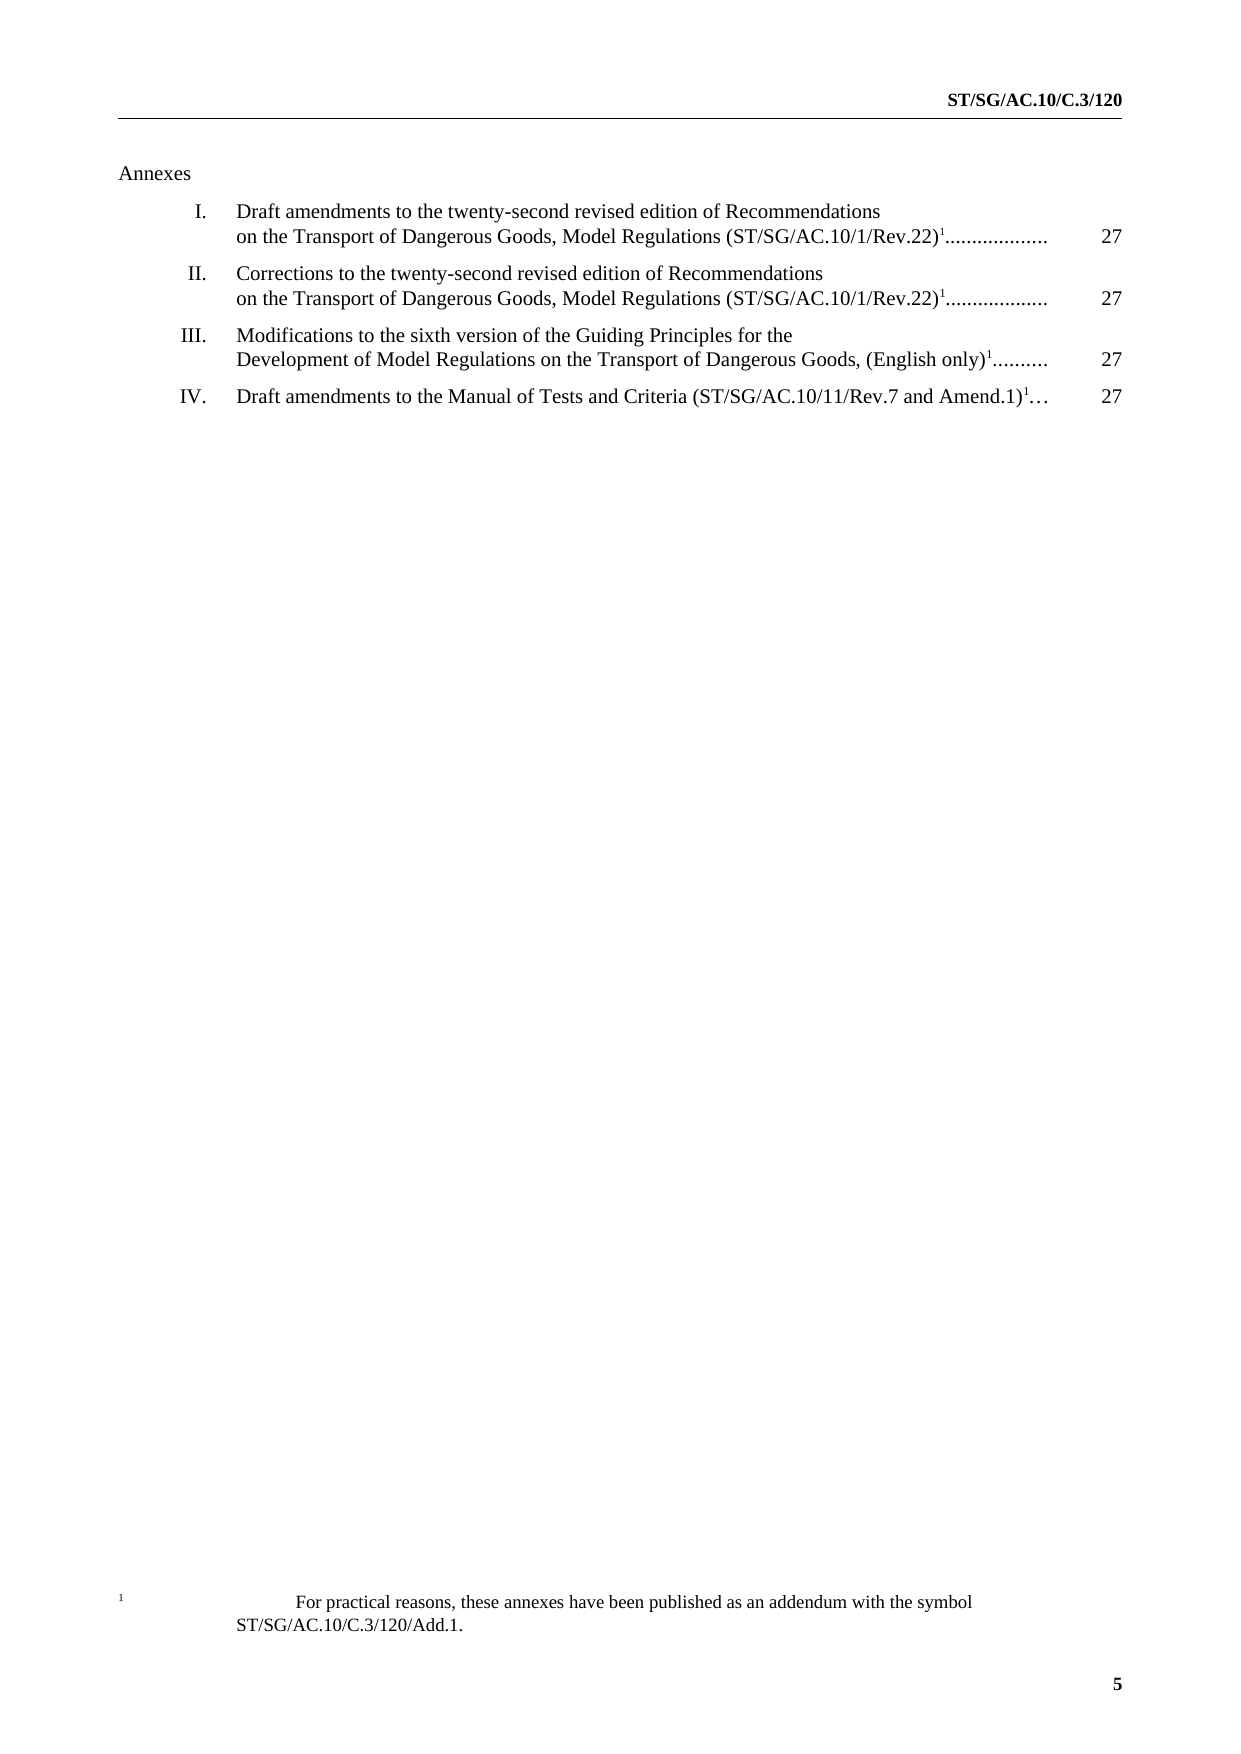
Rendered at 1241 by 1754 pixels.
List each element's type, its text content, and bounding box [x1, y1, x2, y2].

text II. Corrections to the twenty-second revised edition of Recommendations on the Transport of Dangerous Goods, Model Regulations (ST/SG/AC.10/1/Rev.22)1 27 [118, 260, 1122, 310]
text Annexes [118, 160, 1122, 185]
text I. Draft amendments to the twenty-second revised edition of Recommendations on the Transport of Dangerous Goods, Model Regulations (ST/SG/AC.10/1/Rev.22) 27 [118, 198, 1122, 248]
text IV. Draft amendments to the Manual of Tests and Criteria (ST/SG/AC.10/11/Rev.7 and Amend.1)1 27 [118, 383, 1122, 408]
text III. Modifications to the sixth version of the Guiding Principles for the Development of Model Regulations on the Transport of Dangerous Goods, (English only)1 27 [118, 323, 1122, 371]
